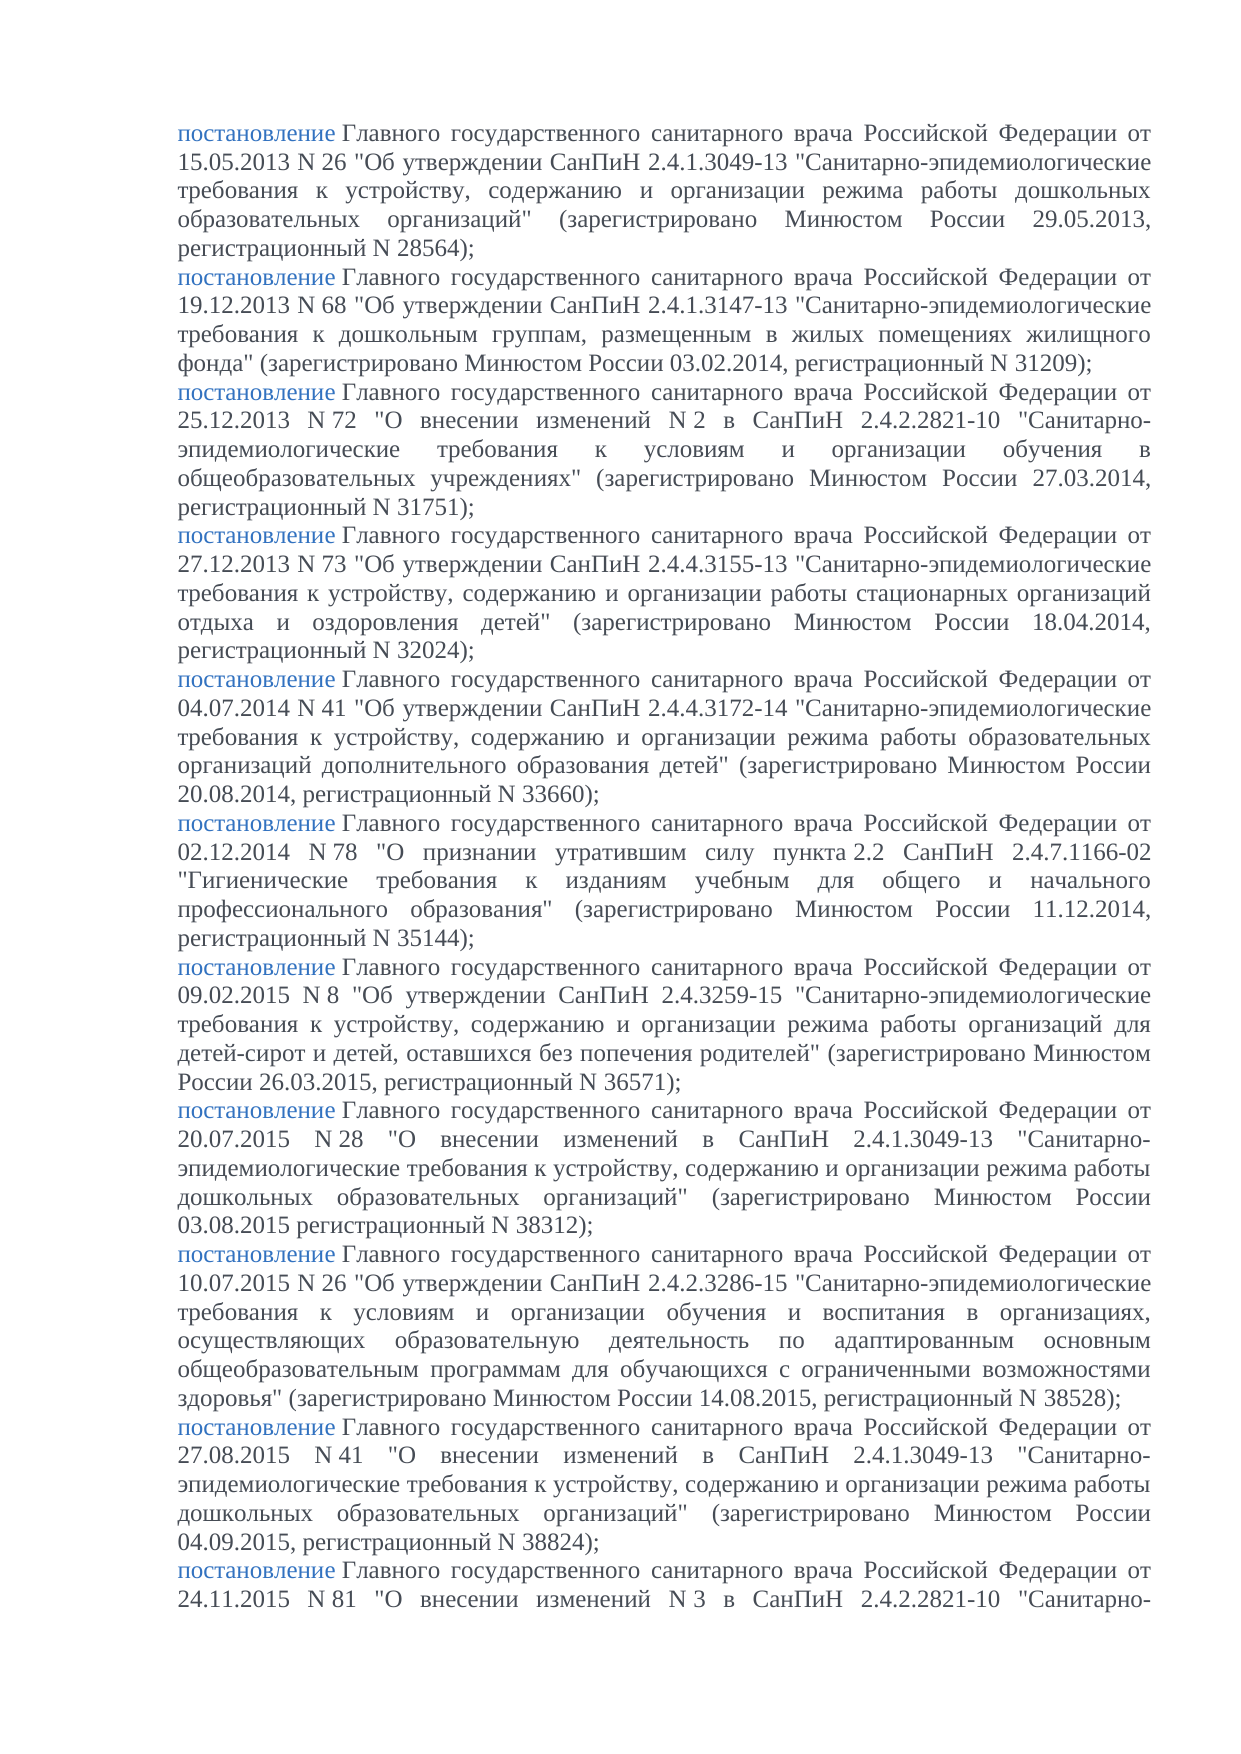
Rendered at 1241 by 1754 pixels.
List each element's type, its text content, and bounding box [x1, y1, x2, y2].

text постановление Главного государственного санитарного врача Российской Федерации от 02.12.2014 N 78 "О признании утратившим силу пункта 2.2 СанПиН 2.4.7.1166-02 "Гигиенические требования к изданиям учебным для общего и начального профессионального образования" (зарегистрировано Минюстом России 11.12.2014, регистрационный N 35144); [177, 808, 1152, 952]
text постановление Главного государственного санитарного врача Российской Федерации от 25.12.2013 N 72 "О внесении изменений N 2 в СанПиН 2.4.2.2821-10 "Санитарно-эпидемиологические требования к условиям и организации обучения в общеобразовательных учреждениях" (зарегистрировано Минюстом России 27.03.2014, регистрационный N 31751); [177, 377, 1152, 521]
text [177, 1556, 1152, 1613]
text постановление Главного государственного санитарного врача Российской Федерации от 27.12.2013 N 73 "Об утверждении СанПиН 2.4.4.3155-13 "Санитарно-эпидемиологические требования к устройству, содержанию и организации работы стационарных организаций отдыха и оздоровления детей" (зарегистрировано Минюстом России 18.04.2014, регистрационный N 32024); [177, 521, 1152, 664]
text постановление Главного государственного санитарного врача Российской Федерации от 09.02.2015 N 8 "Об утверждении СанПиН 2.4.3259-15 "Санитарно-эпидемиологические требования к устройству, содержанию и организации режима работы организаций для детей-сирот и детей, оставшихся без попечения родителей" (зарегистрировано Минюстом России 26.03.2015, регистрационный N 36571); [177, 952, 1152, 1096]
text постановление Главного государственного санитарного врача Российской Федерации от 04.07.2014 N 41 "Об утверждении СанПиН 2.4.4.3172-14 "Санитарно-эпидемиологические требования к устройству, содержанию и организации режима работы образовательных организаций дополнительного образования детей" (зарегистрировано Минюстом России 20.08.2014, регистрационный N 33660); [177, 664, 1152, 808]
text постановление Главного государственного санитарного врача Российской Федерации от 27.08.2015 N 41 "О внесении изменений в СанПиН 2.4.1.3049-13 "Санитарно-эпидемиологические требования к устройству, содержанию и организации режима работы дошкольных образовательных организаций" (зарегистрировано Минюстом России 04.09.2015, регистрационный N 38824); [177, 1412, 1152, 1556]
text постановление Главного государственного санитарного врача Российской Федерации от 10.07.2015 N 26 "Об утверждении СанПиН 2.4.2.3286-15 "Санитарно-эпидемиологические требования к условиям и организации обучения и воспитания в организациях, осуществляющих образовательную деятельность по адаптированным основным общеобразовательным программам для обучающихся с ограниченными возможностями здоровья" (зарегистрировано Минюстом России 14.08.2015, регистрационный N 38528); [177, 1239, 1152, 1412]
text постановление Главного государственного санитарного врача Российской Федерации от 19.12.2013 N 68 "Об утверждении СанПиН 2.4.1.3147-13 "Санитарно-эпидемиологические требования к дошкольным группам, размещенным в жилых помещениях жилищного фонда" (зарегистрировано Минюстом России 03.02.2014, регистрационный N 31209); [177, 262, 1152, 377]
text постановление Главного государственного санитарного врача Российской Федерации от 15.05.2013 N 26 "Об утверждении СанПиН 2.4.1.3049-13 "Санитарно-эпидемиологические требования к устройству, содержанию и организации режима работы дошкольных образовательных организаций" (зарегистрировано Минюстом России 29.05.2013, регистрационный N 28564); [177, 118, 1152, 262]
text постановление Главного государственного санитарного врача Российской Федерации от 20.07.2015 N 28 "О внесении изменений в СанПиН 2.4.1.3049-13 "Санитарно-эпидемиологические требования к устройству, содержанию и организации режима работы дошкольных образовательных организаций" (зарегистрировано Минюстом России 03.08.2015 регистрационный N 38312); [177, 1096, 1152, 1239]
